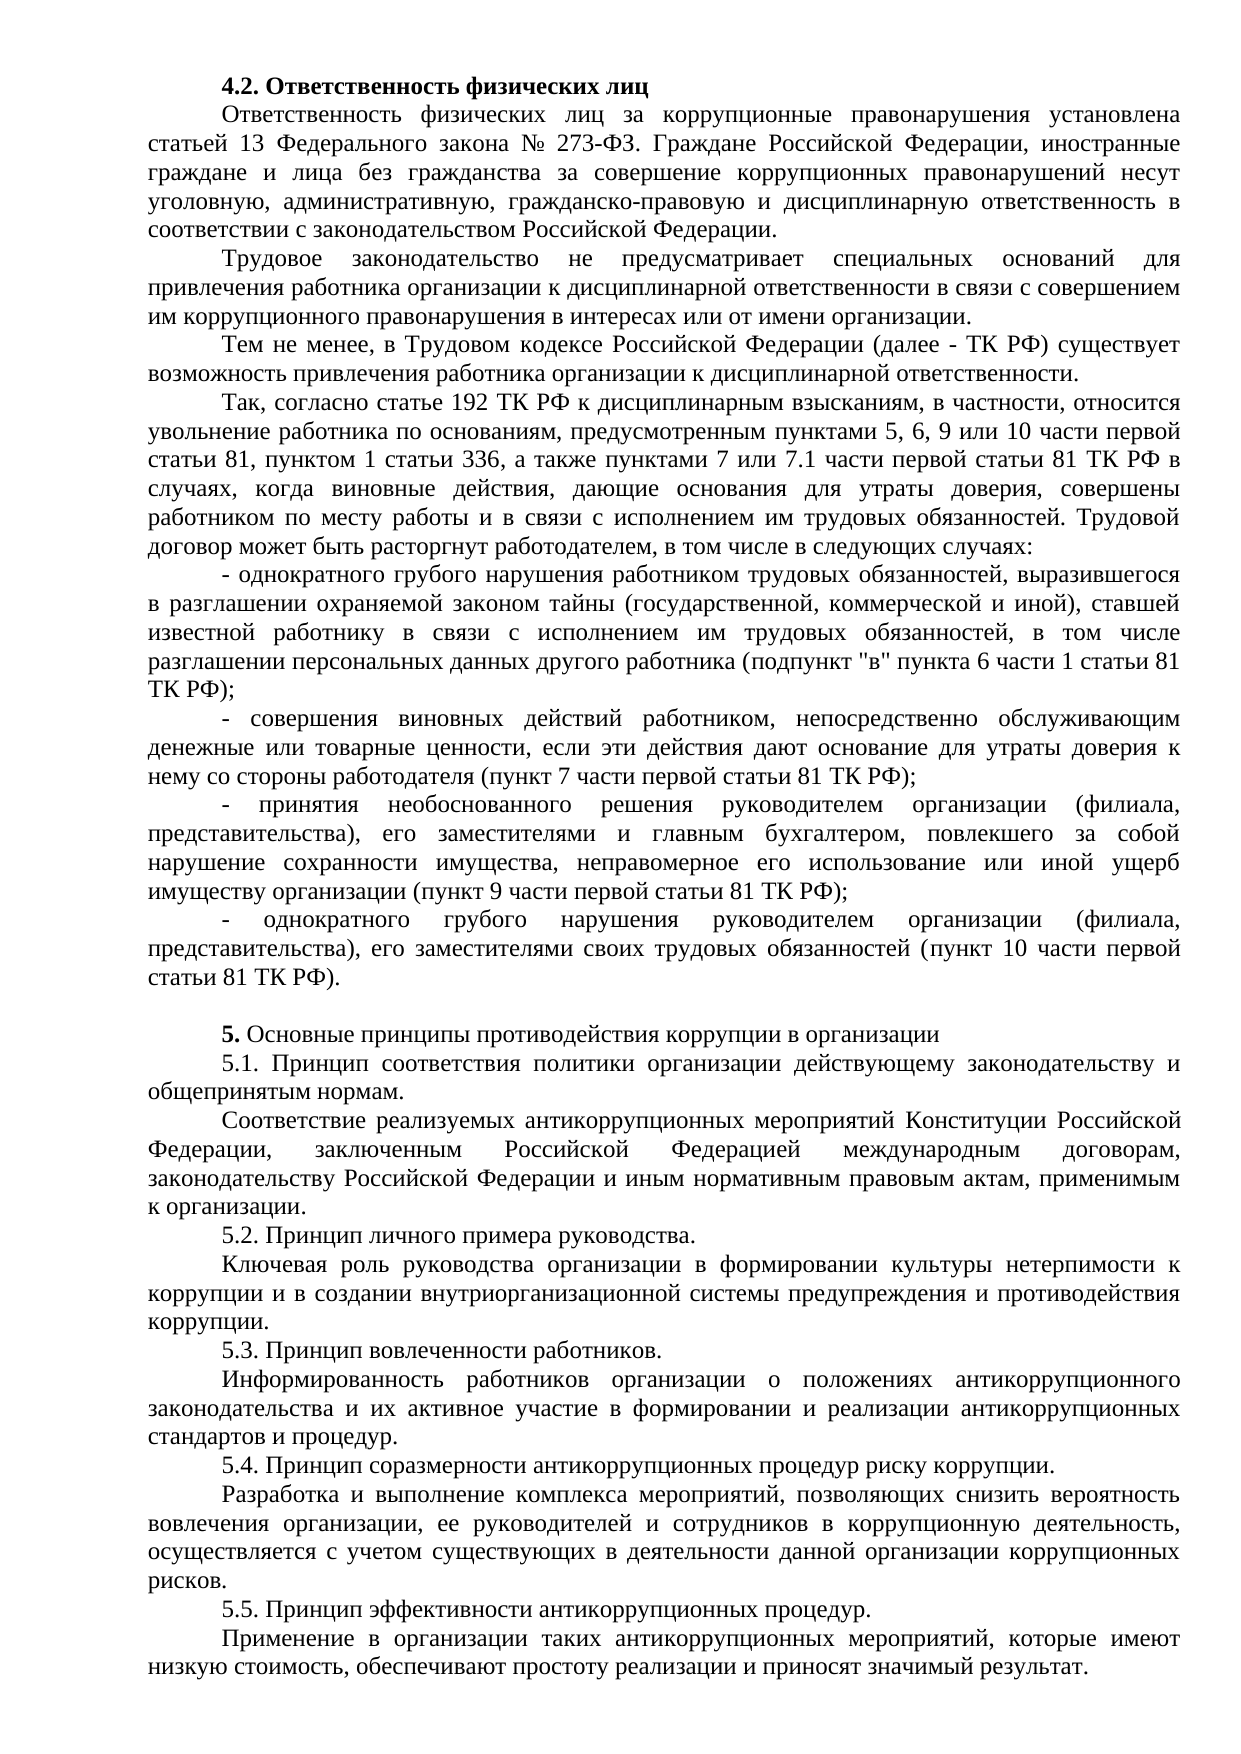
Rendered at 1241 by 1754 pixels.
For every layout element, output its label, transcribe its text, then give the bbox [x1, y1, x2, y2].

text 5.3. Принцип вовлеченности работников. [148, 1335, 1181, 1364]
text Тем не менее, в Трудовом кодексе Российской Федерации (далее - ТК РФ) существует возможность привлечения работника организации к дисциплинарной ответственности. [148, 329, 1181, 387]
text Соответствие реализуемых антикоррупционных мероприятий Конституции Российской Федерации, заключенным Российской Федерацией международным договорам, законодательству Российской Федерации и иным нормативным правовым актам, применимым к организации. [148, 1105, 1181, 1220]
text 5. Основные принципы противодействия коррупции в организации [148, 1019, 1181, 1048]
text - однократного грубого нарушения работником трудовых обязанностей, выразившегося в разглашении охраняемой законом тайны (государственной, коммерческой и иной), ставшей известной работнику в связи с исполнением им трудовых обязанностей, в том числе разглашении персональных данных другого работника (подпункт "в" пункта 6 части 1 статьи 81 ТК РФ); [148, 559, 1181, 703]
text Информированность работников организации о положениях антикоррупционного законодательства и их активное участие в формировании и реализации антикоррупционных стандартов и процедур. [148, 1364, 1181, 1450]
text - совершения виновных действий работником, непосредственно обслуживающим денежные или товарные ценности, если эти действия дают основание для утраты доверия к нему со стороны работодателя (пункт 7 части первой статьи 81 ТК РФ); [148, 703, 1181, 789]
text 5.2. Принцип личного примера руководства. [148, 1220, 1181, 1249]
text - принятия необоснованного решения руководителем организации (филиала, представительства), его заместителями и главным бухгалтером, повлекшего за собой нарушение сохранности имущества, неправомерное его использование или иной ущерб имуществу организации (пункт 9 части первой статьи 81 ТК РФ); [148, 789, 1181, 904]
text Разработка и выполнение комплекса мероприятий, позволяющих снизить вероятность вовлечения организации, ее руководителей и сотрудников в коррупционную деятельность, осуществляется с учетом существующих в деятельности данной организации коррупционных рисков. [148, 1479, 1181, 1594]
text 5.1. Принцип соответствия политики организации действующему законодательству и общепринятым нормам. [148, 1048, 1181, 1105]
text Ключевая роль руководства организации в формировании культуры нетерпимости к коррупции и в создании внутриорганизационной системы предупреждения и противодействия коррупции. [148, 1249, 1181, 1335]
text 5.4. Принцип соразмерности антикоррупционных процедур риску коррупции. [148, 1450, 1181, 1479]
text 4.2. Ответственность физических лиц [148, 71, 1181, 99]
text - однократного грубого нарушения руководителем организации (филиала, представительства), его заместителями своих трудовых обязанностей (пункт 10 части первой статьи 81 ТК РФ). [148, 904, 1181, 991]
text Применение в организации таких антикоррупционных мероприятий, которые имеют низкую стоимость, обеспечивают простоту реализации и приносят значимый результат. [148, 1623, 1181, 1680]
text Ответственность физических лиц за коррупционные правонарушения установлена статьей 13 Федерального закона № 273-ФЗ. Граждане Российской Федерации, иностранные граждане и лица без гражданства за совершение коррупционных правонарушений несут уголовную, административную, гражданско-правовую и дисциплинарную ответственность в соответствии с законодательством Российской Федерации. [148, 99, 1181, 243]
text Так, согласно статье 192 ТК РФ к дисциплинарным взысканиям, в частности, относится увольнение работника по основаниям, предусмотренным пунктами 5, 6, 9 или 10 части первой статьи 81, пунктом 1 статьи 336, а также пунктами 7 или 7.1 части первой статьи 81 ТК РФ в случаях, когда виновные действия, дающие основания для утраты доверия, совершены работником по месту работы и в связи с исполнением им трудовых обязанностей. Трудовой договор может быть расторгнут работодателем, в том числе в следующих случаях: [148, 387, 1181, 559]
text Трудовое законодательство не предусматривает специальных оснований для привлечения работника организации к дисциплинарной ответственности в связи с совершением им коррупционного правонарушения в интересах или от имени организации. [148, 243, 1181, 329]
text 5.5. Принцип эффективности антикоррупционных процедур. [148, 1594, 1181, 1623]
